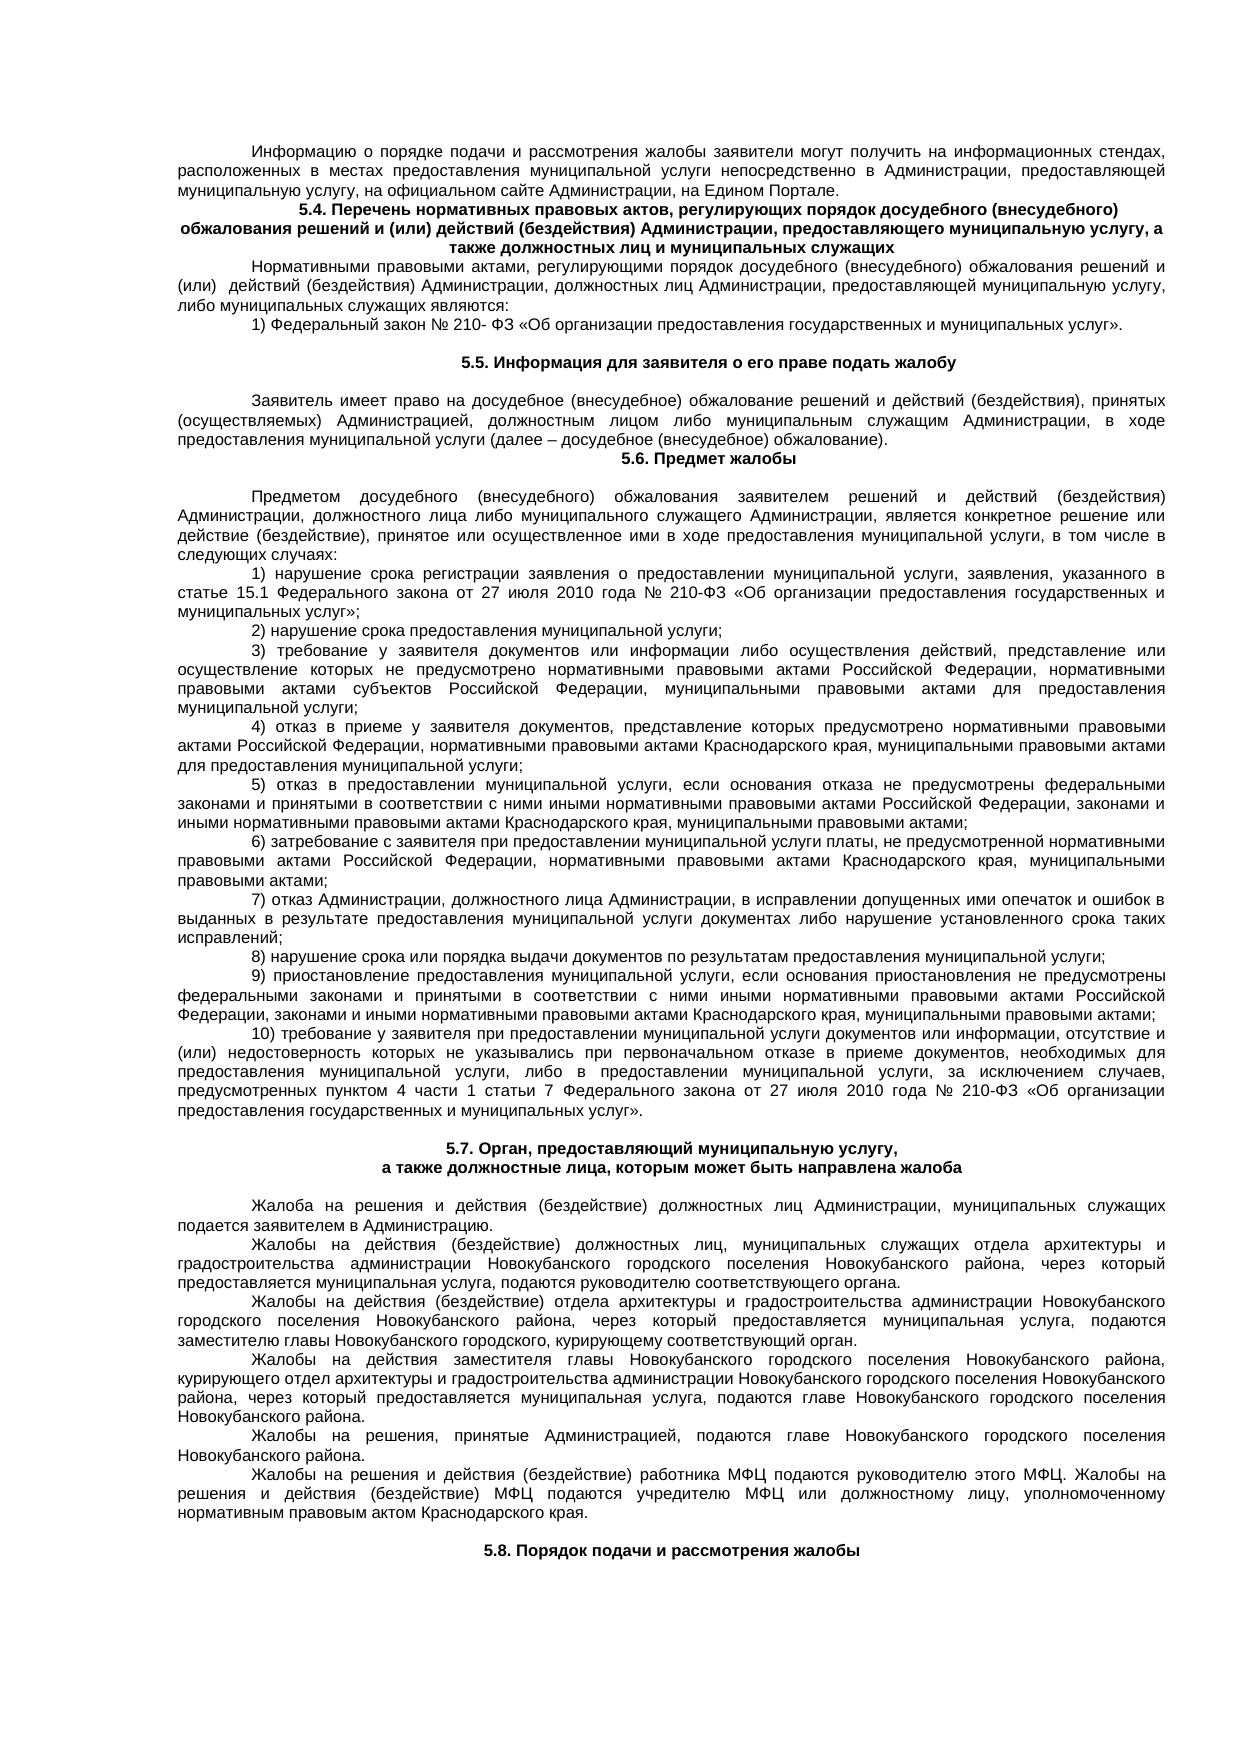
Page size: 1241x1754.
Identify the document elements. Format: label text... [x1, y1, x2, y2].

text 5.8. Порядок подачи и рассмотрения жалобы [177, 1541, 1166, 1560]
text Жалобы на решения, принятые Администрацией, подаются главе Новокубанского городского поселения Новокубанского района. [177, 1426, 1166, 1464]
text 5.5. Информация для заявителя о его праве подать жалобу [251, 353, 1166, 372]
text 1) Федеральный закон № 210- ФЗ «Об организации предоставления государственных и муниципальных услуг». [177, 314, 1166, 334]
text Жалоба на решения и действия (бездействие) должностных лиц Администрации, муниципальных служащих подается заявителем в Администрацию. [177, 1196, 1166, 1234]
text Жалобы на действия (бездействие) должностных лиц, муниципальных служащих отдела архитектуры и градостроительства администрации Новокубанского городского поселения Новокубанского района, через который предоставляется муниципальная услуга, подаются руководителю соответствующего органа. [177, 1234, 1166, 1292]
text 5.4. Перечень нормативных правовых актов, регулирующих порядок досудебного (внесудебного) обжалования решений и (или) действий (бездействия) Администрации, предоставляющего муниципальную услугу, а также должностных лиц и муниципальных служащих [177, 199, 1166, 257]
text 8) нарушение срока или порядка выдачи документов по результатам предоставления муниципальной услуги; [177, 947, 1166, 966]
text 1) нарушение срока регистрации заявления о предоставлении муниципальной услуги, заявления, указанного в статье 15.1 Федерального закона от 27 июля 2010 года № 210-ФЗ «Об организации предоставления государственных и муниципальных услуг»; [177, 564, 1166, 621]
text Жалобы на действия (бездействие) отдела архитектуры и градостроительства администрации Новокубанского городского поселения Новокубанского района, через который предоставляется муниципальная услуга, подаются заместителю главы Новокубанского городского, курирующему соответствующий орган. [177, 1292, 1166, 1349]
text Нормативными правовыми актами, регулирующими порядок досудебного (внесудебного) обжалования решений и (или) действий (бездействия) Администрации, должностных лиц Администрации, предоставляющей муниципальную услугу, либо муниципальных служащих являются: [177, 257, 1166, 314]
text 4) отказ в приеме у заявителя документов, представление которых предусмотрено нормативными правовыми актами Российской Федерации, нормативными правовыми актами Краснодарского края, муниципальными правовыми актами для предоставления муниципальной услуги; [177, 717, 1166, 774]
text 7) отказ Администрации, должностного лица Администрации, в исправлении допущенных ими опечаток и ошибок в выданных в результате предоставления муниципальной услуги документах либо нарушение установленного срока таких исправлений; [177, 889, 1166, 947]
text 10) требование у заявителя при предоставлении муниципальной услуги документов или информации, отсутствие и (или) недостоверность которых не указывались при первоначальном отказе в приеме документов, необходимых для предоставления муниципальной услуги, либо в предоставлении муниципальной услуги, за исключением случаев, предусмотренных пунктом 4 части 1 статьи 7 Федерального закона от 27 июля 2010 года № 210-ФЗ «Об организации предоставления государственных и муниципальных услуг». [177, 1024, 1166, 1119]
text 6) затребование с заявителя при предоставлении муниципальной услуги платы, не предусмотренной нормативными правовыми актами Российской Федерации, нормативными правовыми актами Краснодарского края, муниципальными правовыми актами; [177, 832, 1166, 889]
text а также должностные лица, которым может быть направлена жалоба [177, 1158, 1166, 1177]
text Заявитель имеет право на досудебное (внесудебное) обжалование решений и действий (бездействия), принятых (осуществляемых) Администрацией, должностным лицом либо муниципальным служащим Администрации, в ходе предоставления муниципальной услуги (далее – досудебное (внесудебное) обжалование). [177, 391, 1166, 449]
text Жалобы на решения и действия (бездействие) работника МФЦ подаются руководителю этого МФЦ. Жалобы на решения и действия (бездействие) МФЦ подаются учредителю МФЦ или должностному лицу, уполномоченному нормативным правовым актом Краснодарского края. [177, 1464, 1166, 1522]
text 5) отказ в предоставлении муниципальной услуги, если основания отказа не предусмотрены федеральными законами и принятыми в соответствии с ними иными нормативными правовыми актами Российской Федерации, законами и иными нормативными правовыми актами Краснодарского края, муниципальными правовыми актами; [177, 774, 1166, 832]
text Жалобы на действия заместителя главы Новокубанского городского поселения Новокубанского района, курирующего отдел архитектуры и градостроительства администрации Новокубанского городского поселения Новокубанского района, через который предоставляется муниципальная услуга, подаются главе Новокубанского городского поселения Новокубанского района. [177, 1349, 1166, 1426]
text 5.7. Орган, предоставляющий муниципальную услугу, [177, 1139, 1166, 1158]
text 3) требование у заявителя документов или информации либо осуществления действий, представление или осуществление которых не предусмотрено нормативными правовыми актами Российской Федерации, нормативными правовыми актами субъектов Российской Федерации, муниципальными правовыми актами для предоставления муниципальной услуги; [177, 640, 1166, 717]
text Предметом досудебного (внесудебного) обжалования заявителем решений и действий (бездействия) Администрации, должностного лица либо муниципального служащего Администрации, является конкретное решение или действие (бездействие), принятое или осуществленное ими в ходе предоставления муниципальной услуги, в том числе в следующих случаях: [177, 487, 1166, 564]
text 2) нарушение срока предоставления муниципальной услуги; [177, 621, 1166, 640]
text Информацию о порядке подачи и рассмотрения жалобы заявители могут получить на информационных стендах, расположенных в местах предоставления муниципальной услуги непосредственно в Администрации, предоставляющей муниципальную услугу, на официальном сайте Администрации, на Едином Портале. [177, 142, 1166, 199]
text 9) приостановление предоставления муниципальной услуги, если основания приостановления не предусмотрены федеральными законами и принятыми в соответствии с ними иными нормативными правовыми актами Российской Федерации, законами и иными нормативными правовыми актами Краснодарского края, муниципальными правовыми актами; [177, 966, 1166, 1024]
text 5.6. Предмет жалобы [251, 449, 1166, 468]
